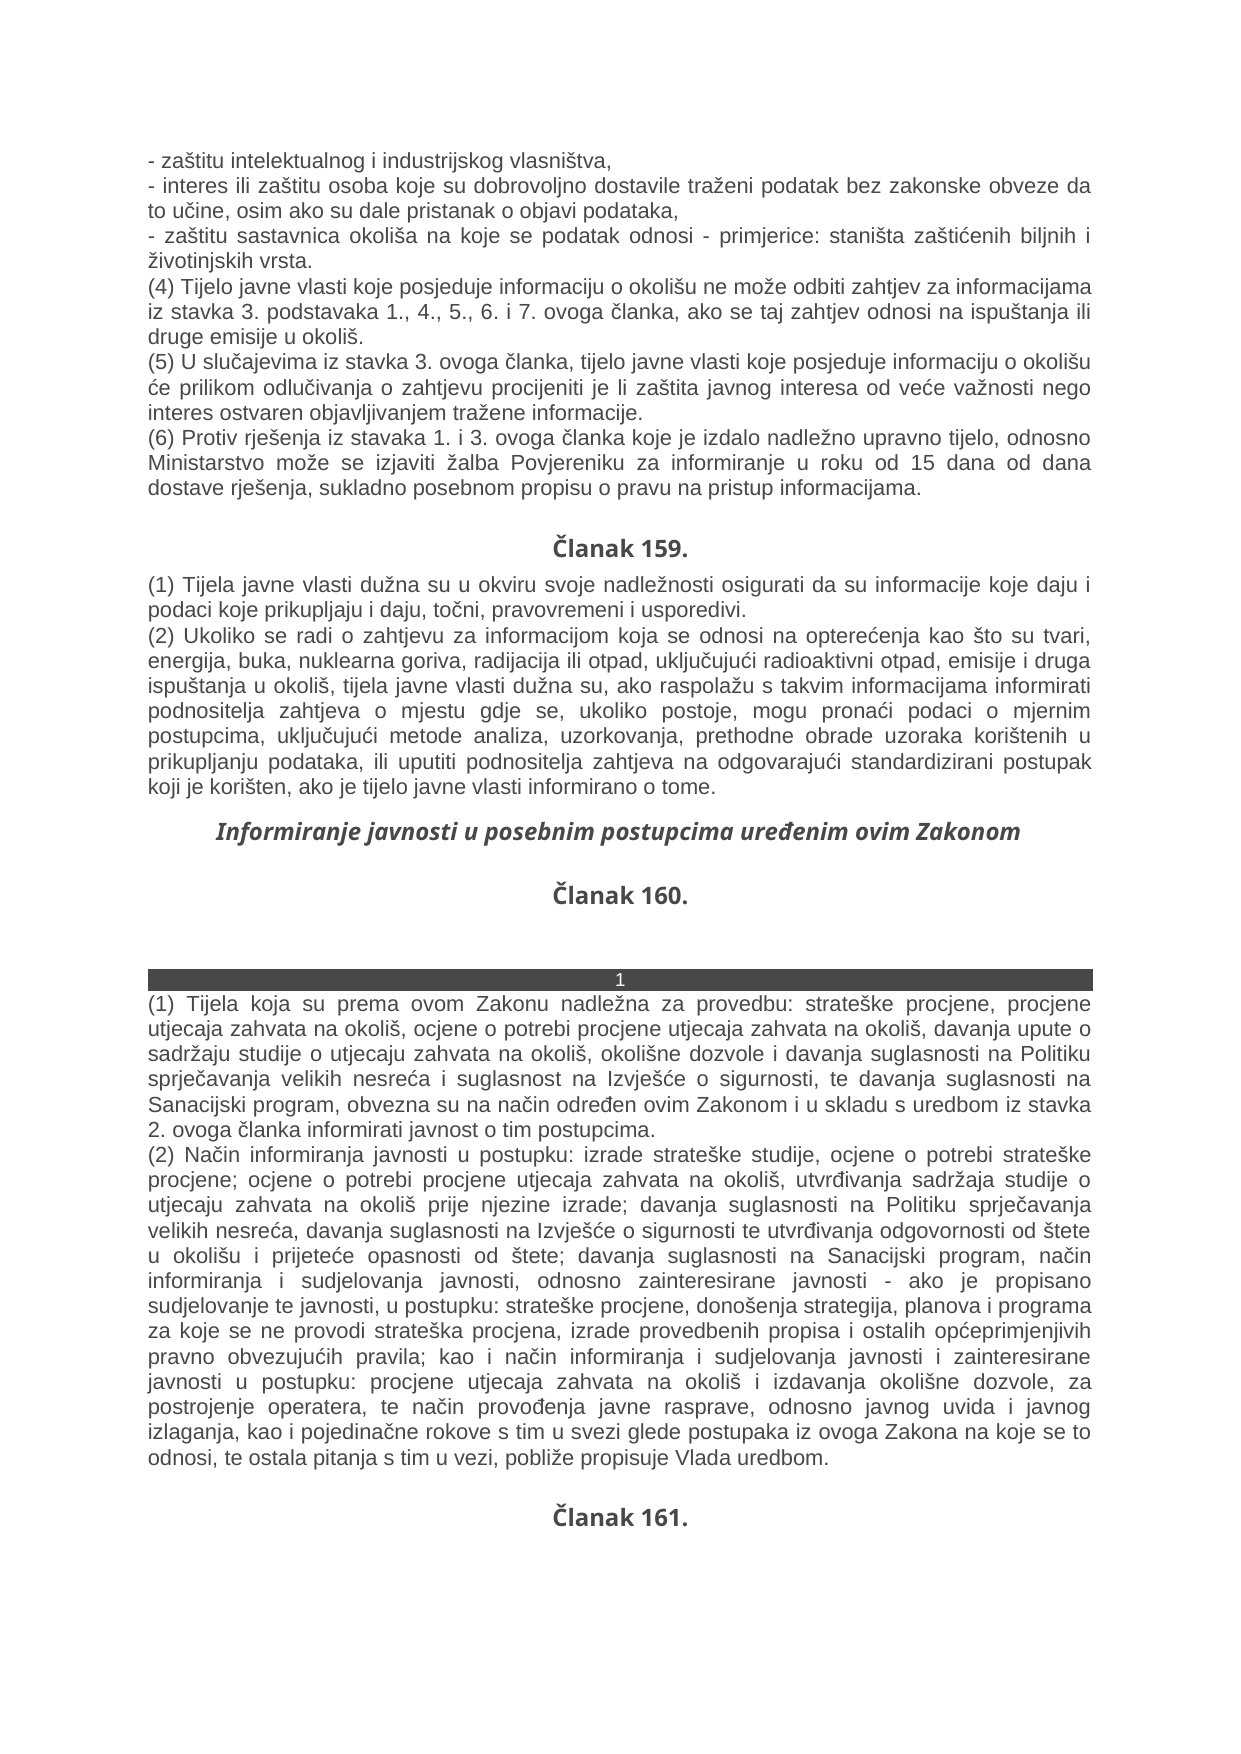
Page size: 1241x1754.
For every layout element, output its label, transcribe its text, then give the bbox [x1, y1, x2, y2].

text Informiranje javnosti u posebnim postupcima uređenim ovim Zakonom [148, 815, 1093, 847]
text (2) Ukoliko se radi o zahtjevu za informacijom koja se odnosi na opterećenja kao što su tvari, energija, buka, nuklearna goriva, radijacija ili otpad, uključujući radioaktivni otpad, emisije i druga ispuštanja u okoliš, tijela javne vlasti dužna su, ako raspolažu s takvim informacijama informirati podnositelja zahtjeva o mjestu gdje se, ukoliko postoje, mogu pronaći podaci o mjernim postupcima, uključujući metode analiza, uzorkovanja, prethodne obrade uzoraka korištenih u prikupljanju podataka, ili uputiti podnositelja zahtjeva na odgovarajući standardizirani postupak koji je korišten, ako je tijelo javne vlasti informirano o tome. [148, 623, 1093, 799]
text - zaštitu intelektualnog i industrijskog vlasništva, [148, 148, 1093, 173]
text (4) Tijelo javne vlasti koje posjeduje informaciju o okolišu ne može odbiti zahtjev za informacijama iz stavka 3. podstavaka 1., 4., 5., 6. i 7. ovoga članka, ako se taj zahtjev odnosi na ispuštanja ili druge emisije u okoliš. [148, 274, 1093, 349]
text (1) Tijela javne vlasti dužna su u okviru svoje nadležnosti osigurati da su informacije koje daju i podaci koje prikupljaju i daju, točni, pravovremeni i usporedivi. [148, 572, 1093, 623]
text (5) U slučajevima iz stavka 3. ovoga članka, tijelo javne vlasti koje posjeduje informaciju o okolišu će prilikom odlučivanja o zahtjevu procijeniti je li zaštita javnog interesa od veće važnosti nego interes ostvaren objavljivanjem tražene informacije. [148, 349, 1093, 425]
text (6) Protiv rješenja iz stavaka 1. i 3. ovoga članka koje je izdalo nadležno upravno tijelo, odnosno Ministarstvo može se izjaviti žalba Povjereniku za informiranje u roku od 15 dana od dana dostave rješenja, sukladno posebnom propisu o pravu na pristup informacijama. [148, 425, 1093, 501]
text (1) Tijela koja su prema ovom Zakonu nadležna za provedbu: strateške procjene, procjene utjecaja zahvata na okoliš, ocjene o potrebi procjene utjecaja zahvata na okoliš, davanja upute o sadržaju studije o utjecaju zahvata na okoliš, okolišne dozvole i davanja suglasnosti na Politiku sprječavanja velikih nesreća i suglasnost na Izvješće o sigurnosti, te davanja suglasnosti na Sanacijski program, obvezna su na način određen ovim Zakonom i u skladu s uredbom iz stavka 2. ovoga članka informirati javnost o tim postupcima. [148, 991, 1093, 1142]
text - zaštitu sastavnica okoliša na koje se podatak odnosi - primjerice: staništa zaštićenih biljnih i životinjskih vrsta. [148, 223, 1093, 274]
text Članak 159. [148, 532, 1093, 564]
text - interes ili zaštitu osoba koje su dobrovoljno dostavile traženi podatak bez zakonske obveze da to učine, osim ako su dale pristanak o objavi podataka, [148, 173, 1093, 223]
text Članak 161. [148, 1501, 1093, 1533]
text 1 [148, 969, 1093, 991]
text (2) Način informiranja javnosti u postupku: izrade strateške studije, ocjene o potrebi strateške procjene; ocjene o potrebi procjene utjecaja zahvata na okoliš, utvrđivanja sadržaja studije o utjecaju zahvata na okoliš prije njezine izrade; davanja suglasnosti na Politiku sprječavanja velikih nesreća, davanja suglasnosti na Izvješće o sigurnosti te utvrđivanja odgovornosti od štete u okolišu i prijeteće opasnosti od štete; davanja suglasnosti na Sanacijski program, način informiranja i sudjelovanja javnosti, odnosno zainteresirane javnosti - ako je propisano sudjelovanje te javnosti, u postupku: strateške procjene, donošenja strategija, planova i programa za koje se ne provodi strateška procjena, izrade provedbenih propisa i ostalih općeprimjenjivih pravno obvezujućih pravila; kao i način informiranja i sudjelovanja javnosti i zainteresirane javnosti u postupku: procjene utjecaja zahvata na okoliš i izdavanja okolišne dozvole, za postrojenje operatera, te način provođenja javne rasprave, odnosno javnog uvida i javnog izlaganja, kao i pojedinačne rokove s tim u svezi glede postupaka iz ovoga Zakona na koje se to odnosi, te ostala pitanja s tim u vezi, pobliže propisuje Vlada uredbom. [148, 1142, 1093, 1469]
text Članak 160. [148, 878, 1093, 911]
